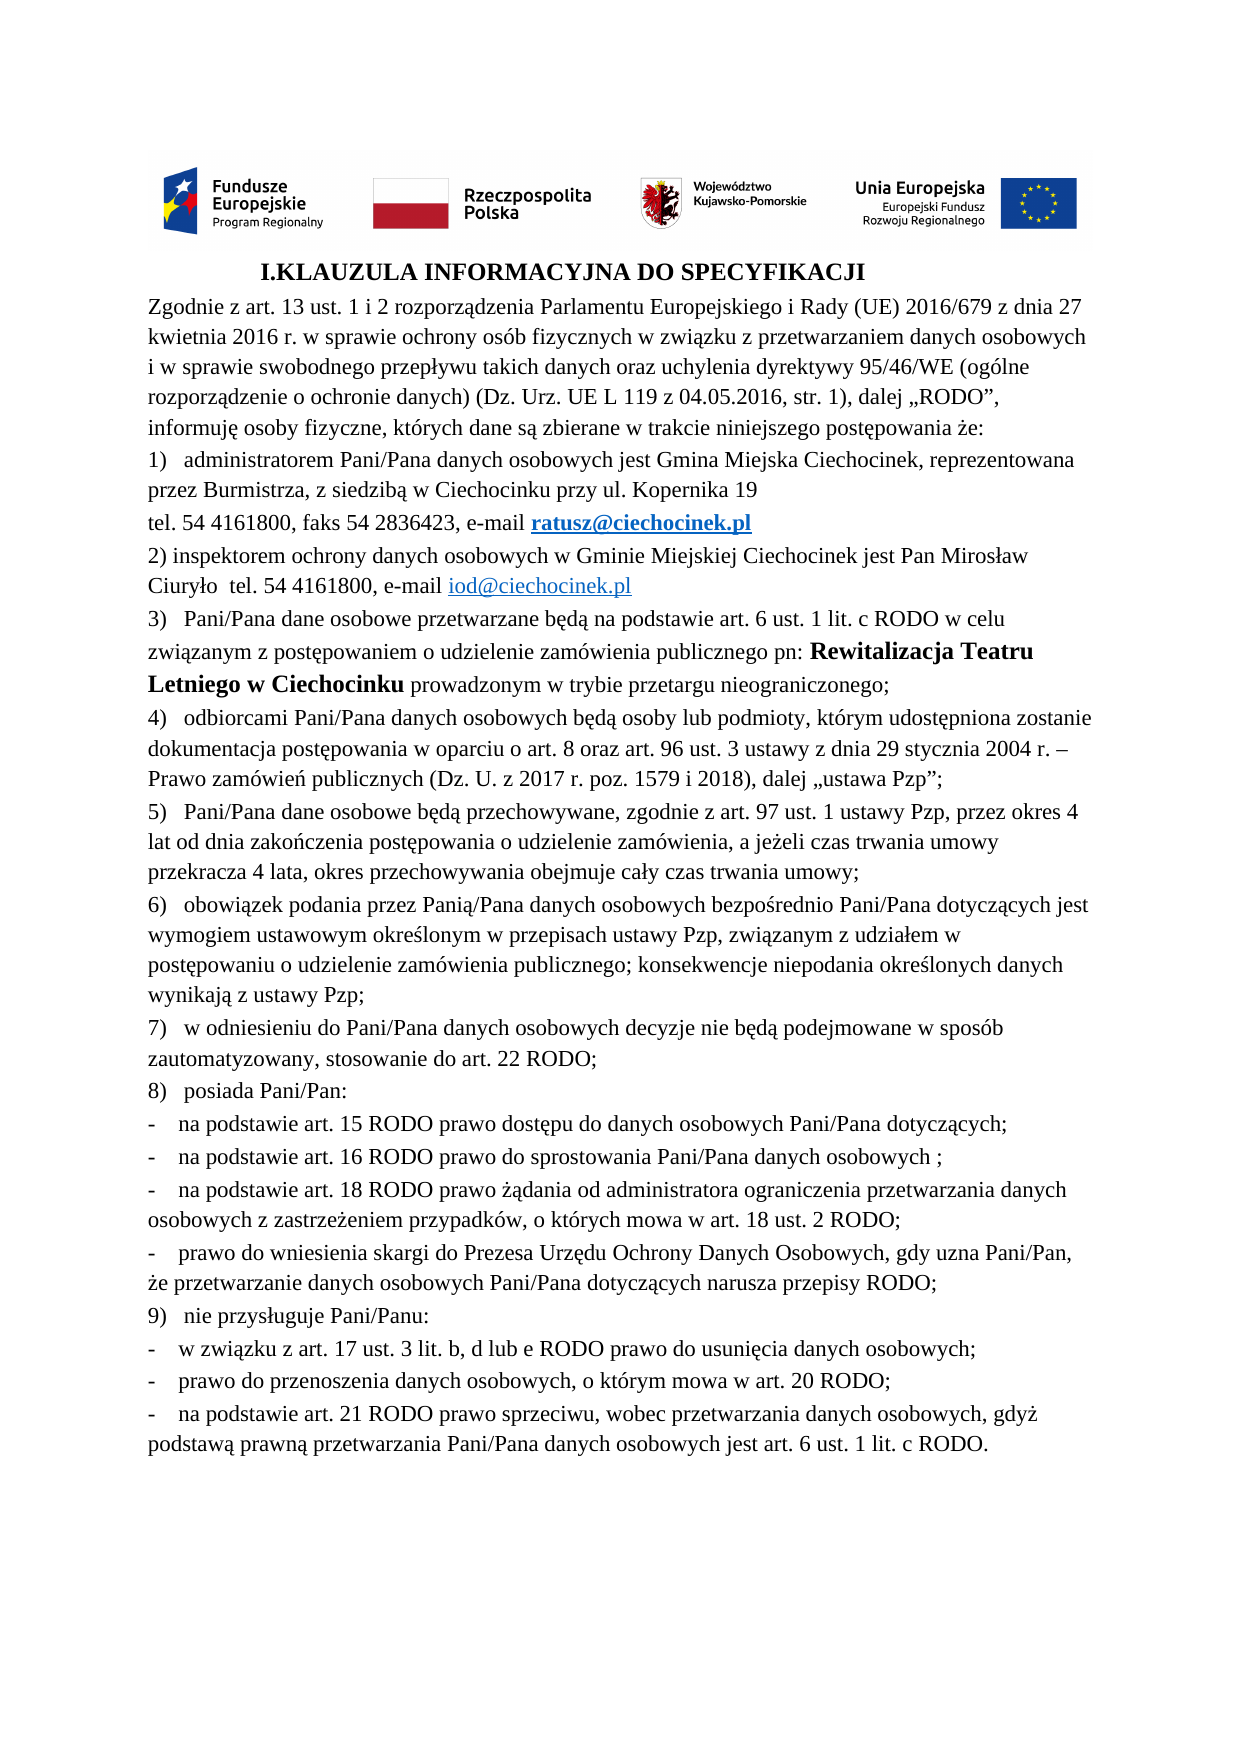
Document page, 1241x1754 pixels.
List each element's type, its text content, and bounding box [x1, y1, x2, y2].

text 1) administratorem Pani/Pana danych osobowych jest Gmina Miejska Ciechocinek, reprezentowana przez Burmistrza, z siedzibą w Ciechocinku przy ul. Kopernika 19 [148, 446, 1093, 503]
text 4) odbiorcami Pani/Pana danych osobowych będą osoby lub podmioty, którym udostępniona zostanie dokumentacja postępowania w oparciu o art. 8 oraz art. 96 ust. 3 ustawy z dnia 29 stycznia 2004 r. – Prawo zamówień publicznych (Dz. U. z 2017 r. poz. 1579 i 2018), dalej „ustawa Pzp”; [148, 704, 1093, 791]
text 5) Pani/Pana dane osobowe będą przechowywane, zgodnie z art. 97 ust. 1 ustawy Pzp, przez okres 4 lat od dnia zakończenia postępowania o udzielenie zamówienia, a jeżeli czas trwania umowy przekracza 4 lata, okres przechowywania obejmuje cały czas trwania umowy; [148, 798, 1093, 884]
list I.KLAUZULA INFORMACYJNA DO SPECYFIKACJI [260, 257, 1093, 286]
text tel. 54 4161800, faks 54 2836423, e-mail ratusz@ciechocinek.pl [148, 509, 1093, 536]
picture [147, 150, 1093, 251]
text Zgodnie z art. 13 ust. 1 i 2 rozporządzenia Parlamentu Europejskiego i Rady (UE) 2016/679 z dnia 27 kwietnia 2016 r. w sprawie ochrony osób fizycznych w związku z przetwarzaniem danych osobowych i w sprawie swobodnego przepływu takich danych oraz uchylenia dyrektywy 95/46/WE (ogólne rozporządzenie o ochronie danych) (Dz. Urz. UE L 119 z 04.05.2016, str. 1), dalej „RODO”, informuję osoby fizyczne, których dane są zbierane w trakcie niniejszego postępowania że: [148, 293, 1093, 440]
text 6) obowiązek podania przez Panią/Pana danych osobowych bezpośrednio Pani/Pana dotyczących jest wymogiem ustawowym określonym w przepisach ustawy Pzp, związanym z udziałem w postępowaniu o udzielenie zamówienia publicznego; konsekwencje niepodania określonych danych wynikają z ustawy Pzp; [148, 891, 1093, 1008]
text 8) posiada Pani/Pan: [148, 1077, 1093, 1104]
text - na podstawie art. 18 RODO prawo żądania od administratora ograniczenia przetwarzania danych osobowych z zastrzeżeniem przypadków, o których mowa w art. 18 ust. 2 RODO; [148, 1176, 1093, 1232]
text 9) nie przysługuje Pani/Panu: [148, 1302, 1093, 1328]
text - prawo do przenoszenia danych osobowych, o którym mowa w art. 20 RODO; [148, 1367, 1093, 1394]
text 3) Pani/Pana dane osobowe przetwarzane będą na podstawie art. 6 ust. 1 lit. c RODO w celu związanym z postępowaniem o udzielenie zamówienia publicznego pn: Rewitalizacja Teatru Letniego w Ciechocinku prowadzonym w trybie przetargu nieograniczonego; [148, 605, 1093, 698]
text 7) w odniesieniu do Pani/Pana danych osobowych decyzje nie będą podejmowane w sposób zautomatyzowany, stosowanie do art. 22 RODO; [148, 1014, 1093, 1071]
text - na podstawie art. 15 RODO prawo dostępu do danych osobowych Pani/Pana dotyczących; [148, 1110, 1093, 1137]
text - na podstawie art. 21 RODO prawo sprzeciwu, wobec przetwarzania danych osobowych, gdyż podstawą prawną przetwarzania Pani/Pana danych osobowych jest art. 6 ust. 1 lit. c RODO. [148, 1400, 1093, 1457]
text - na podstawie art. 16 RODO prawo do sprostowania Pani/Pana danych osobowych ; [148, 1143, 1093, 1169]
text - prawo do wniesienia skargi do Prezesa Urzędu Ochrony Danych Osobowych, gdy uzna Pani/Pan, że przetwarzanie danych osobowych Pani/Pana dotyczących narusza przepisy RODO; [148, 1239, 1093, 1295]
text - w związku z art. 17 ust. 3 lit. b, d lub e RODO prawo do usunięcia danych osobowych; [148, 1335, 1093, 1361]
text 2) inspektorem ochrony danych osobowych w Gminie Miejskiej Ciechocinek jest Pan Mirosław Ciuryło tel. 54 4161800, e-mail iod@ciechocinek.pl [148, 542, 1093, 599]
